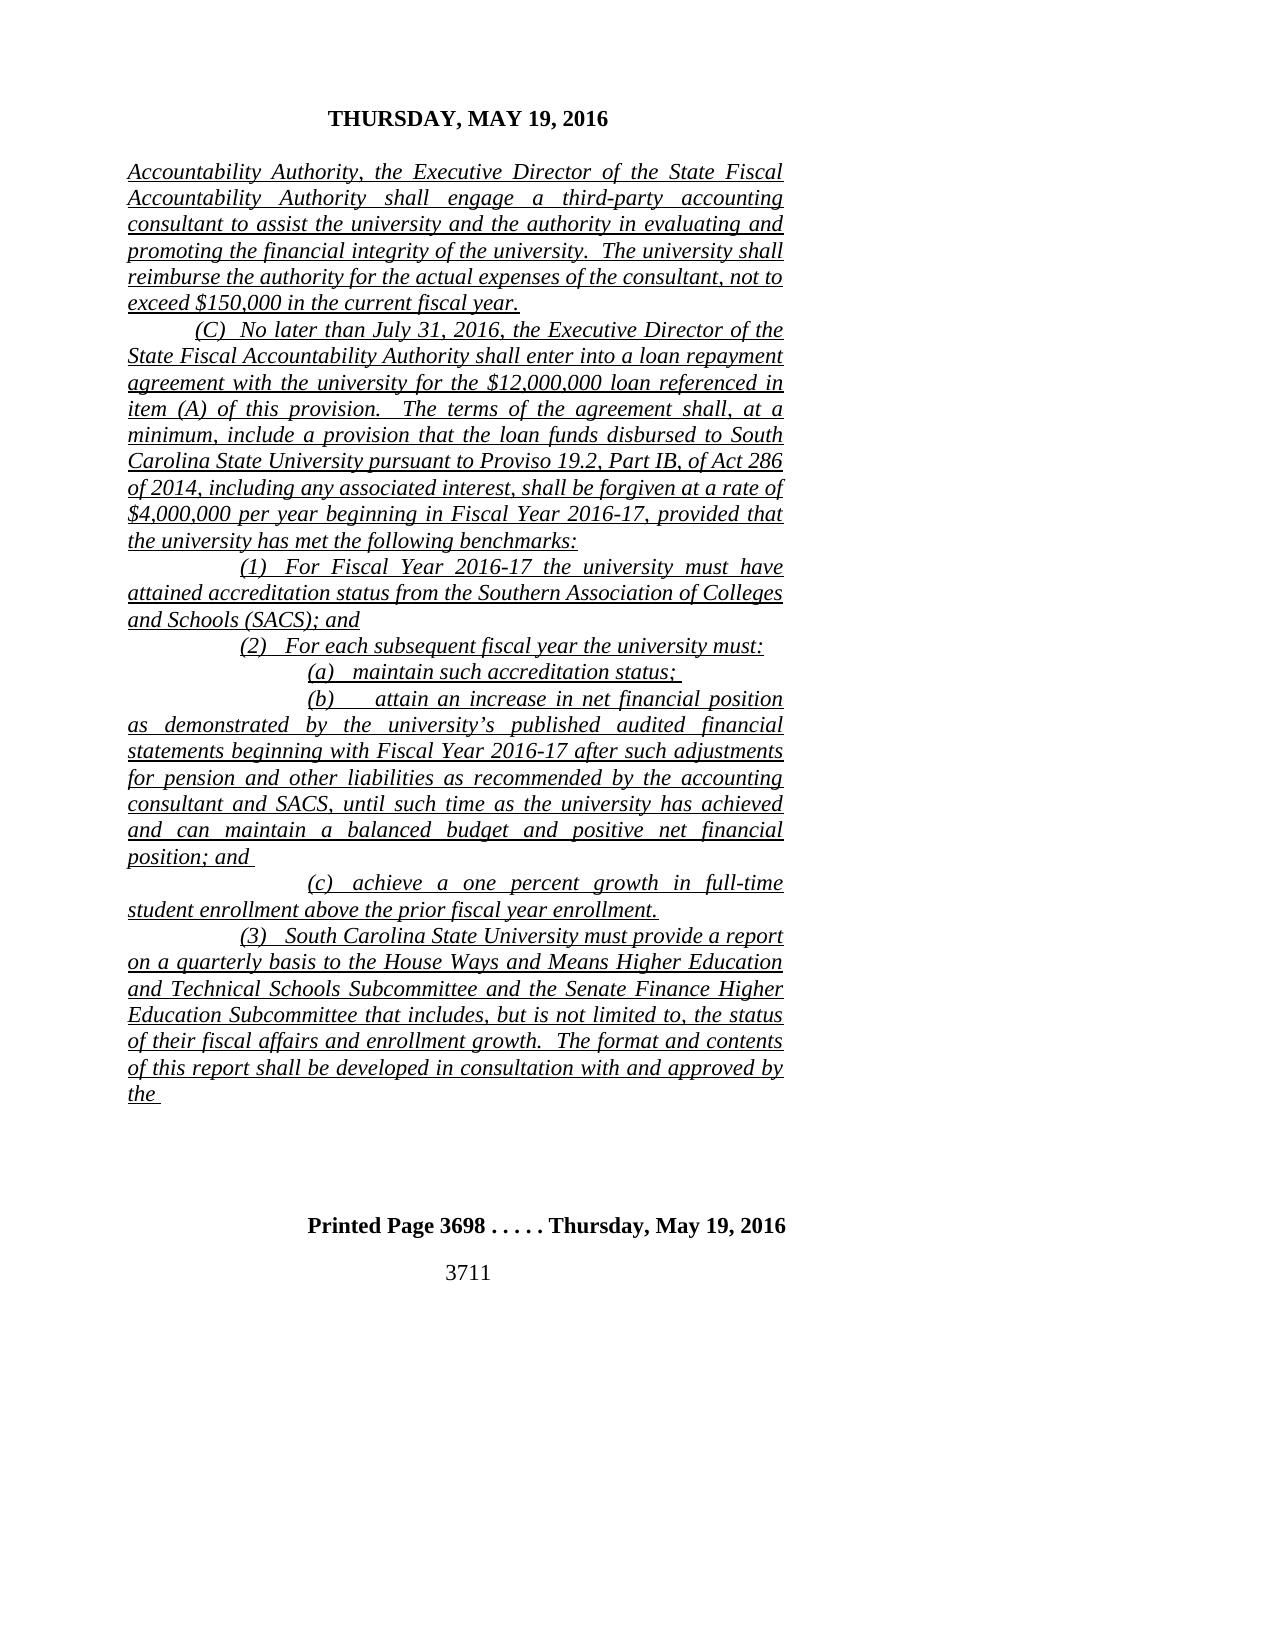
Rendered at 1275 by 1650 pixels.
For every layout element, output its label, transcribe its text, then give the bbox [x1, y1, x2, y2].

text (3) South Carolina State University must provide a report on a quarterly basis to the House Ways and Means Higher Education and Technical Schools Subcommittee and the Senate Finance Higher Education Subcommittee that includes, but is not limited to, the status of their fiscal affairs and enrollment growth. The format and contents of this report shall be developed in consultation with and approved by the [127, 922, 786, 1106]
text (b) attain an increase in net financial position as demonstrated by the university’s published audited financial statements beginning with Fiscal Year 2016-17 after such adjustments for pension and other liabilities as recommended by the accounting consultant and SACS, until such time as the university has achieved and can maintain a balanced budget and positive net financial position; and [127, 685, 786, 869]
text (2) For each subsequent fiscal year the university must: [127, 632, 786, 658]
text (a) maintain such accreditation status; [127, 658, 786, 685]
text (C) No later than July 31, 2016, the Executive Director of the State Fiscal Accountability Authority shall enter into a loan repayment agreement with the university for the $12,000,000 loan referenced in item (A) of this provision. The terms of the agreement shall, at a minimum, include a provision that the loan funds disbursed to South Carolina State University pursuant to Proviso 19.2, Part IB, of Act 286 of 2014, including any associated interest, shall be forgiven at a rate of $4,000,000 per year beginning in Fiscal Year 2016-17, provided that the university has met the following benchmarks: [127, 316, 786, 553]
text (c) achieve a one percent growth in full-time student enrollment above the prior fiscal year enrollment. [127, 869, 786, 922]
text Printed Page 3698 . . . . . Thursday, May 19, 2016 [127, 1212, 786, 1238]
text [127, 158, 786, 316]
text (1) For Fiscal Year 2016-17 the university must have attained accreditation status from the Southern Association of Colleges and Schools (SACS); and [127, 553, 786, 632]
